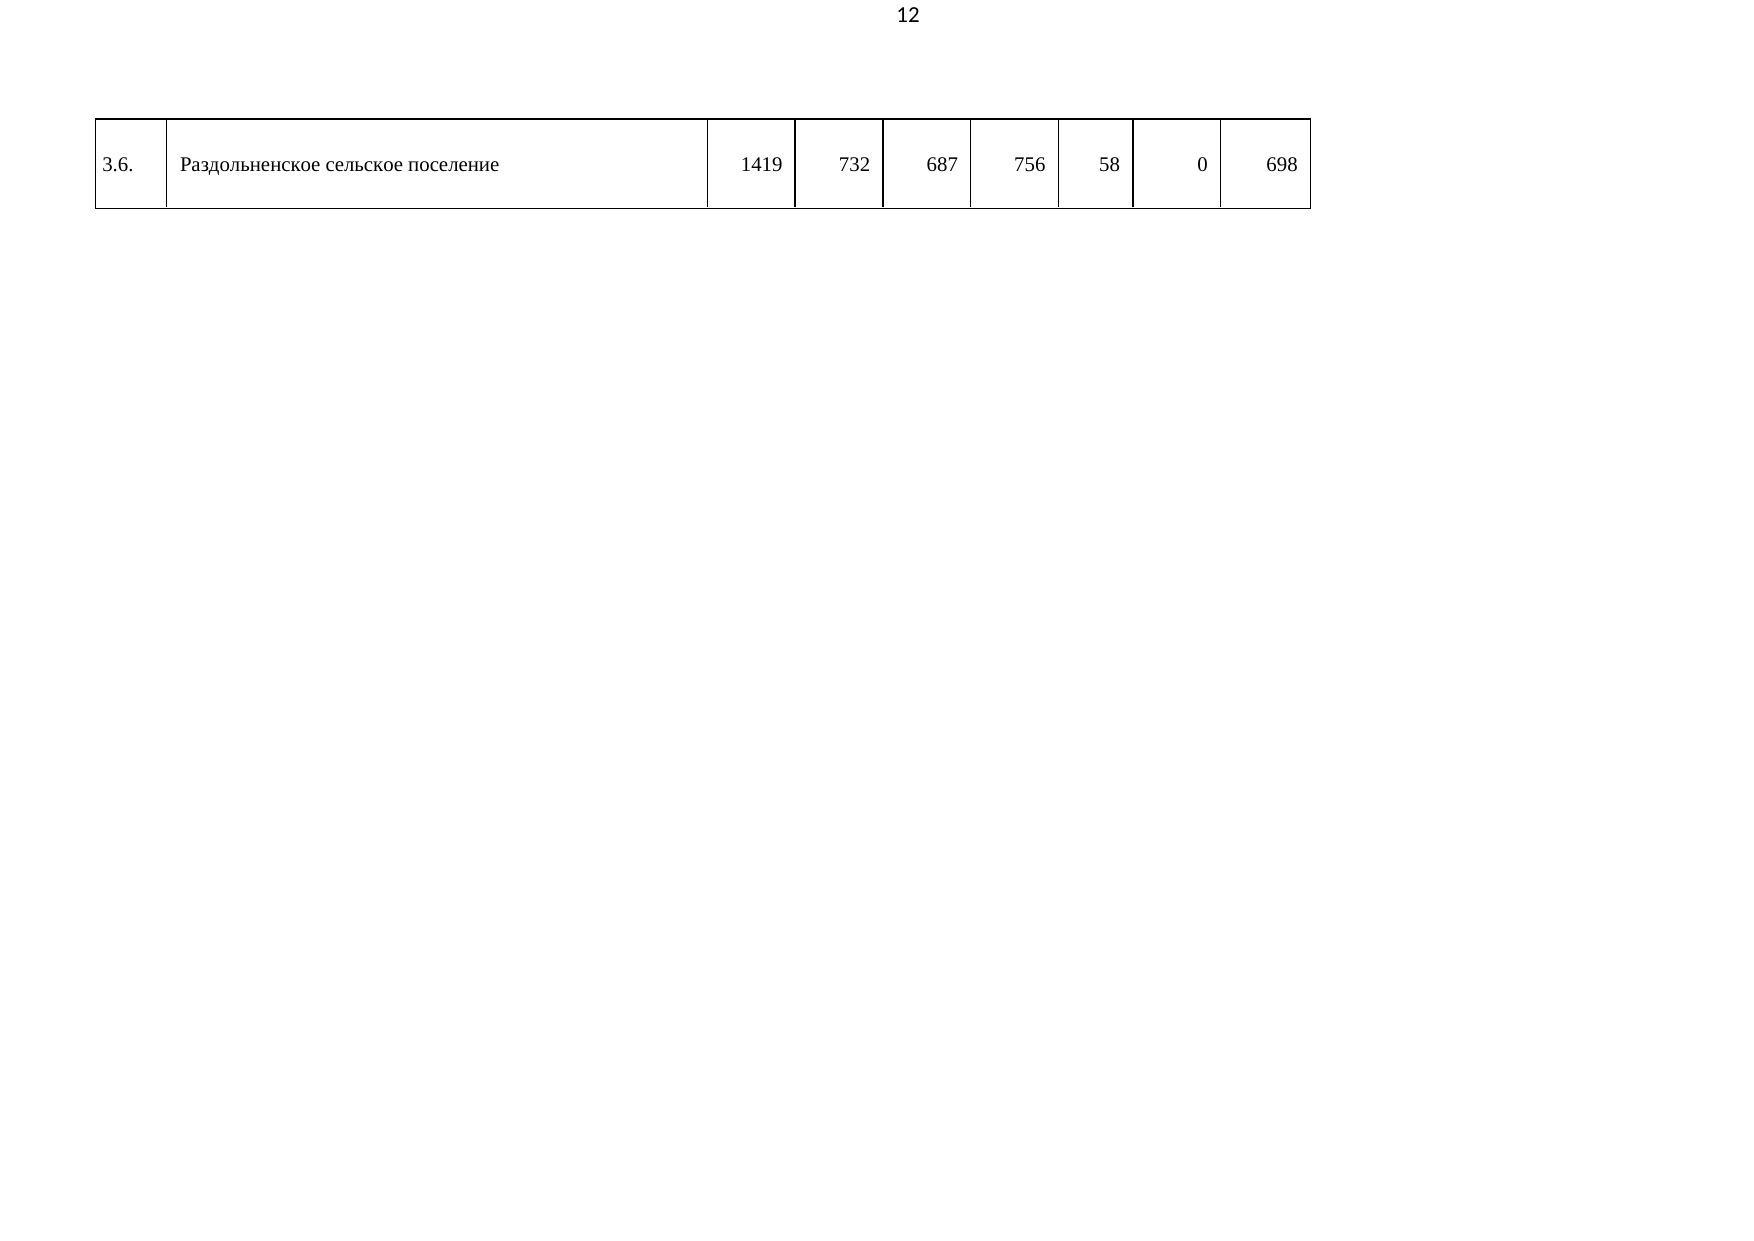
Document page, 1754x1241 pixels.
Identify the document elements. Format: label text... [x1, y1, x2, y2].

table_cell 698 [1221, 120, 1310, 207]
table_cell 1419 [708, 120, 794, 207]
table_cell 732 [796, 120, 882, 207]
table_cell 756 [971, 120, 1058, 207]
table_cell 0 [1134, 120, 1220, 207]
table_cell 3.6. [96, 120, 166, 207]
table_cell 687 [884, 120, 970, 207]
table_cell 58 [1059, 120, 1132, 207]
table_cell Раздольненское сельское поселение [167, 120, 707, 207]
